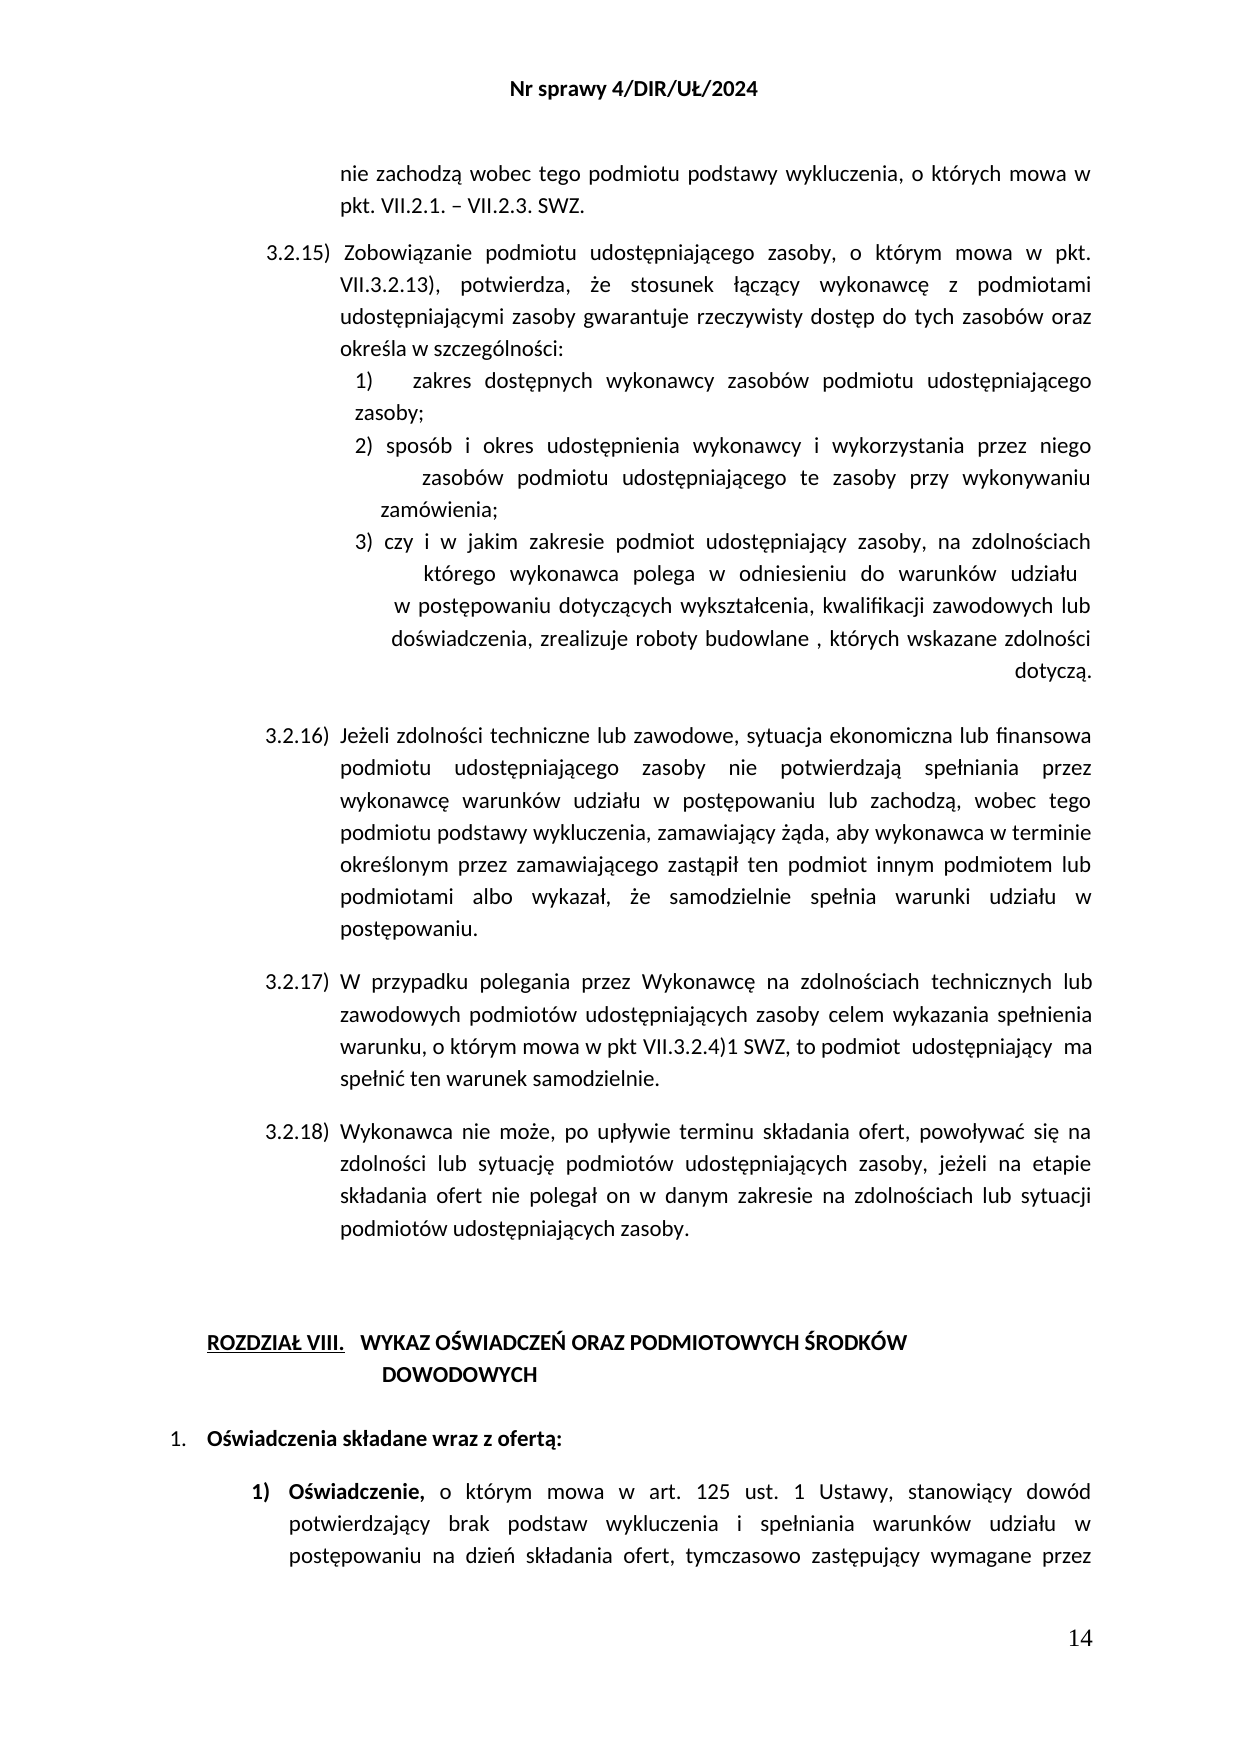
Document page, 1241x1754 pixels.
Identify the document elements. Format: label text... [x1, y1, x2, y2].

text 2) sposób i okres udostępnienia wykonawcy i wykorzystania przez niego zasobów podmiotu udostępniającego te zasoby przy wykonywaniu zamówienia; [354, 431, 1092, 523]
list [251, 1477, 1092, 1569]
text 1) zakres dostępnych wykonawcy zasobów podmiotu udostępniającego zasoby; [354, 366, 1092, 427]
text ROZDZIAŁ VIII. WYKAZ OŚWIADCZEŃ ORAZ PODMIOTOWYCH ŚRODKÓW DOWODOWYCH [207, 1328, 1092, 1388]
list Jeżeli zdolności techniczne lub zawodowe, sytuacja ekonomiczna lub finansowa podmiotu udostępniającego zasoby nie potwierdzają spełniania przez wykonawcę warunków udziału w postępowaniu lub zachodzą, wobec tego podmiotu podstawy wykluczenia, zamawiający żąda, aby wykonawca w terminie określonym przez zamawiającego zastąpił ten podmiot innym podmiotem lub podmiotami albo wykazał, że samodzielnie spełnia warunki udziału w postępowaniu. [265, 721, 1092, 942]
text 3) czy i w jakim zakresie podmiot udostępniający zasoby, na zdolnościach którego wykonawca polega w odniesieniu do warunków udziału w postępowaniu dotyczących wykształcenia, kwalifikacji zawodowych lub doświadczenia, zrealizuje roboty budowlane , których wskazane zdolności dotyczą. [354, 527, 1092, 717]
list W przypadku polegania przez Wykonawcę na zdolnościach technicznych lub zawodowych podmiotów udostępniających zasoby celem wykazania spełnienia warunku, o którym mowa w pkt VII.3.2.4)1 SWZ, to podmiot udostępniający ma spełnić ten warunek samodzielnie. [265, 967, 1092, 1092]
list Oświadczenia składane wraz z ofertą: [169, 1424, 1092, 1452]
text 3.2.15) Zobowiązanie podmiotu udostępniającego zasoby, o którym mowa w pkt. VII.3.2.13), potwierdza, że stosunek łączący wykonawcę z podmiotami udostępniającymi zasoby gwarantuje rzeczywisty dostęp do tych zasobów oraz określa w szczególności: [266, 238, 1092, 362]
list Wykonawca nie może, po upływie terminu składania ofert, powoływać się na zdolności lub sytuację podmiotów udostępniających zasoby, jeżeli na etapie składania ofert nie polegał on w danym zakresie na zdolnościach lub sytuacji podmiotów udostępniających zasoby. [265, 1117, 1092, 1242]
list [265, 159, 1092, 219]
